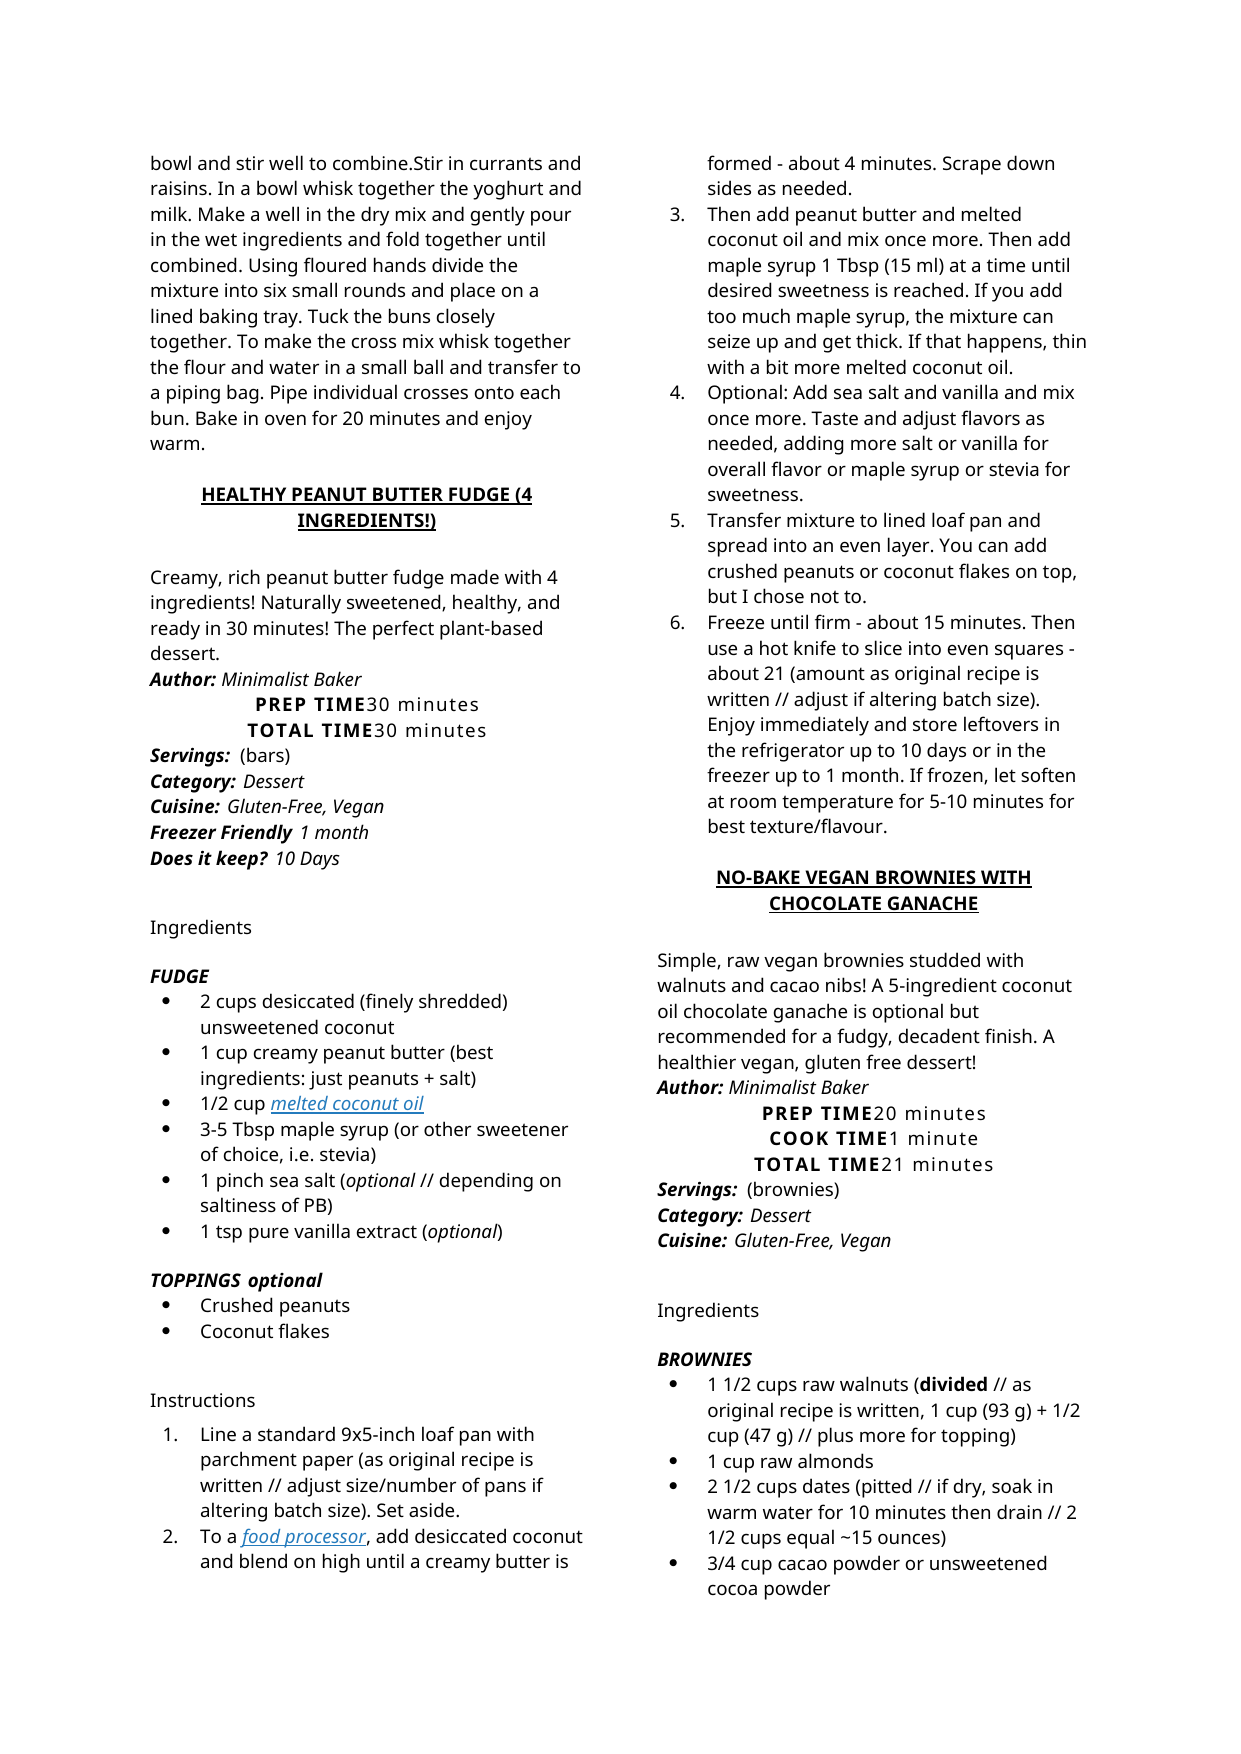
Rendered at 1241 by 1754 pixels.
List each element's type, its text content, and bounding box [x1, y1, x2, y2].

subtitle Instructions [150, 1387, 583, 1413]
text Does it keep? 10 Days [150, 845, 583, 870]
list Crushed peanuts [162, 1293, 583, 1318]
subtitle Ingredients [657, 1297, 1090, 1322]
text Simple, raw vegan brownies studded with walnuts and cacao nibs! A 5-ingredient coconut oil chocolate ganache is optional but recommended for a fudgy, decadent finish. A healthier vegan, gluten free dessert! [657, 947, 1090, 1074]
subtitle FUDGE [150, 963, 583, 988]
list Then add peanut butter and melted coconut oil and mix once more. Then add maple syrup 1 Tbsp (15 ml) at a time until desired sweetness is reached. If you add too much maple syrup, the mixture can seize up and get thick. If that happens, thin with a bit more melted coconut oil. [669, 201, 1090, 380]
list 1 1/2 cups raw walnuts (divided // as original recipe is written, 1 cup (93 g) + 1/2 cup (47 g) // plus more for topping) [669, 1371, 1090, 1448]
list Line a standard 9x5-inch loaf pan with parchment paper (as original recipe is written // adjust size/number of pans if altering batch size). Set aside. [162, 1421, 583, 1523]
subtitle HEALTHY PEANUT BUTTER FUDGE (4 INGREDIENTS!) [150, 482, 583, 533]
list 1/2 cup melted coconut oil [162, 1091, 583, 1116]
text Category: Dessert [150, 768, 583, 794]
list Transfer mixture to lined loaf pan and spread into an even layer. You can add crushed peanuts or coconut flakes on top, but I chose not to. [669, 507, 1090, 609]
text Servings: (brownies) [657, 1177, 1090, 1202]
text TOTAL TIME30 minutes [150, 717, 583, 743]
text Cuisine: Gluten-Free, Vegan [150, 794, 583, 819]
list 2 cups desiccated (finely shredded) unsweetened coconut [162, 988, 583, 1039]
text PREP TIME20 minutes [657, 1100, 1090, 1126]
list To a food processor, add desiccated coconut and blend on high until a creamy butter is formed - about 4 minutes. Scrape down sides as needed. [162, 1523, 583, 1574]
list 3-5 Tbsp maple syrup (or other sweetener of choice, i.e. stevia) [162, 1116, 583, 1167]
text Freezer Friendly 1 month [150, 819, 583, 845]
text Creamy, rich peanut butter fudge made with 4 ingredients! Naturally sweetened, healthy, and ready in 30 minutes! The perfect plant-based dessert. [150, 564, 583, 666]
list 1 tsp pure vanilla extract (optional) [162, 1218, 583, 1244]
list 1 pinch sea salt (optional // depending on saltiness of PB) [162, 1167, 583, 1218]
list 1 cup creamy peanut butter (best ingredients: just peanuts + salt) [162, 1039, 583, 1091]
list Optional: Add sea salt and vanilla and mix once more. Taste and adjust flavors as needed, adding more salt or vanilla for overall flavor or maple syrup or stevia for sweetness. [669, 380, 1090, 507]
text Cuisine: Gluten-Free, Vegan [657, 1228, 1090, 1253]
list Coconut flakes [162, 1318, 583, 1344]
text Category: Dessert [657, 1202, 1090, 1228]
list 2 1/2 cups dates (pitted // if dry, soak in warm water for 10 minutes then drain // 2 1/2 cups equal ~15 ounces) [669, 1473, 1090, 1550]
list To a food processor, add desiccated coconut and blend on high until a creamy butter is formed - about 4 minutes. Scrape down sides as needed. [669, 150, 1090, 201]
subtitle TOPPINGS optional [150, 1267, 583, 1293]
subtitle Ingredients [150, 914, 583, 939]
list 1 cup raw almonds [669, 1448, 1090, 1473]
text COOK TIME1 minute [657, 1126, 1090, 1151]
text Author: Minimalist Baker [657, 1074, 1090, 1100]
subtitle NO-BAKE VEGAN BROWNIES WITH CHOCOLATE GANACHE [657, 864, 1090, 916]
list Freeze until firm - about 15 minutes. Then use a hot knife to slice into even squares - about 21 (amount as original recipe is written // adjust if altering batch size). Enjoy immediately and store leftovers in the refrigerator up to 10 days or in the freezer up to 1 month. If frozen, let soften at room temperature for 5-10 minutes for best texture/flavour. [669, 609, 1090, 839]
text Servings: (bars) [150, 743, 583, 768]
list 3/4 cup cacao powder or unsweetened cocoa powder [669, 1550, 1090, 1601]
text Author: Minimalist Baker [150, 666, 583, 692]
subtitle BROWNIES [657, 1346, 1090, 1371]
text PREP TIME30 minutes [150, 692, 583, 717]
text TOTAL TIME21 minutes [657, 1151, 1090, 1177]
